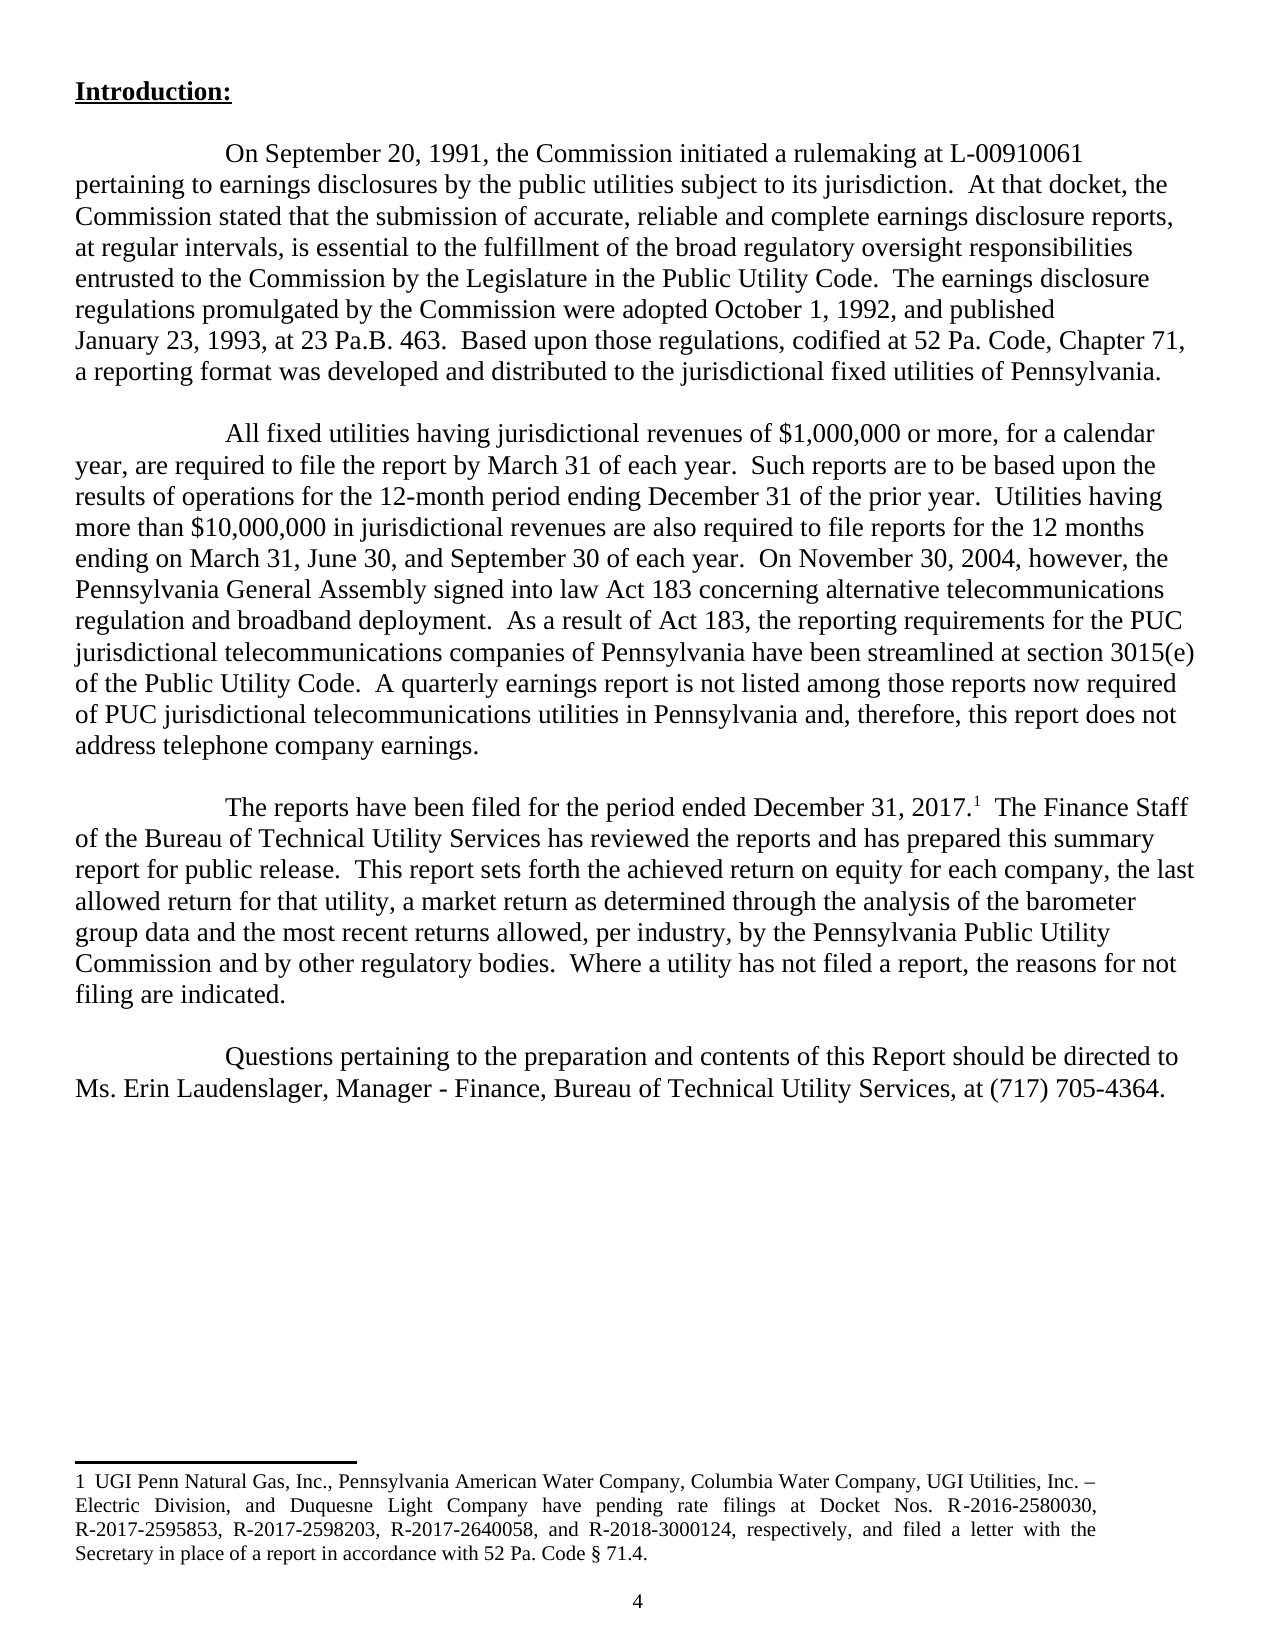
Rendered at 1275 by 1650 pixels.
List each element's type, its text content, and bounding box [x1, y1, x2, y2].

text Questions pertaining to the preparation and contents of this Report should be directed to Ms. Erin Laudenslager, Manager - Finance, Bureau of Technical Utility Services, at (717) 705-4364. [75, 1041, 1200, 1103]
text The reports have been filed for the period ended December 31, 2017. The Finance Staff of the Bureau of Technical Utility Services has reviewed the reports and has prepared this summary report for public release. This report sets forth the achieved return on equity for each company, the last allowed return for that utility, a market return as determined through the analysis of the barometer group data and the most recent returns allowed, per industry, by the Pennsylvania Public Utility Commission and by other regulatory bodies. Where a utility has not filed a report, the reasons for not filing are indicated. [75, 791, 1200, 1009]
text All fixed utilities having jurisdictional revenues of $1,000,000 or more, for a calendar year, are required to file the report by March 31 of each year. Such reports are to be based upon the results of operations for the 12-month period ending December 31 of the prior year. Utilities having more than $10,000,000 in jurisdictional revenues are also required to file reports for the 12 months ending on March 31, June 30, and September 30 of each year. On November 30, 2004, however, the Pennsylvania General Assembly signed into law Act 183 concerning alternative telecommunications regulation and broadband deployment. As a result of Act 183, the reporting requirements for the PUC jurisdictional telecommunications companies of Pennsylvania have been streamlined at section 3015(e) of the Public Utility Code. A quarterly earnings report is not listed among those reports now required of PUC jurisdictional telecommunications utilities in Pennsylvania and, therefore, this report does not address telephone company earnings. [75, 418, 1200, 760]
text Introduction: [75, 75, 1200, 106]
text On September 20, 1991, the Commission initiated a rulemaking at L-00910061 pertaining to earnings disclosures by the public utilities subject to its jurisdiction. At that docket, the Commission stated that the submission of accurate, reliable and complete earnings disclosure reports, at regular intervals, is essential to the fulfillment of the broad regulatory oversight responsibilities entrusted to the Commission by the Legislature in the Public Utility Code. The earnings disclosure regulations promulgated by the Commission were adopted October 1, 1992, and published January 23, 1993, at 23 Pa.B. 463. Based upon those regulations, codified at 52 Pa. Code, Chapter 71, a reporting format was developed and distributed to the jurisdictional fixed utilities of Pennsylvania. [75, 137, 1200, 386]
